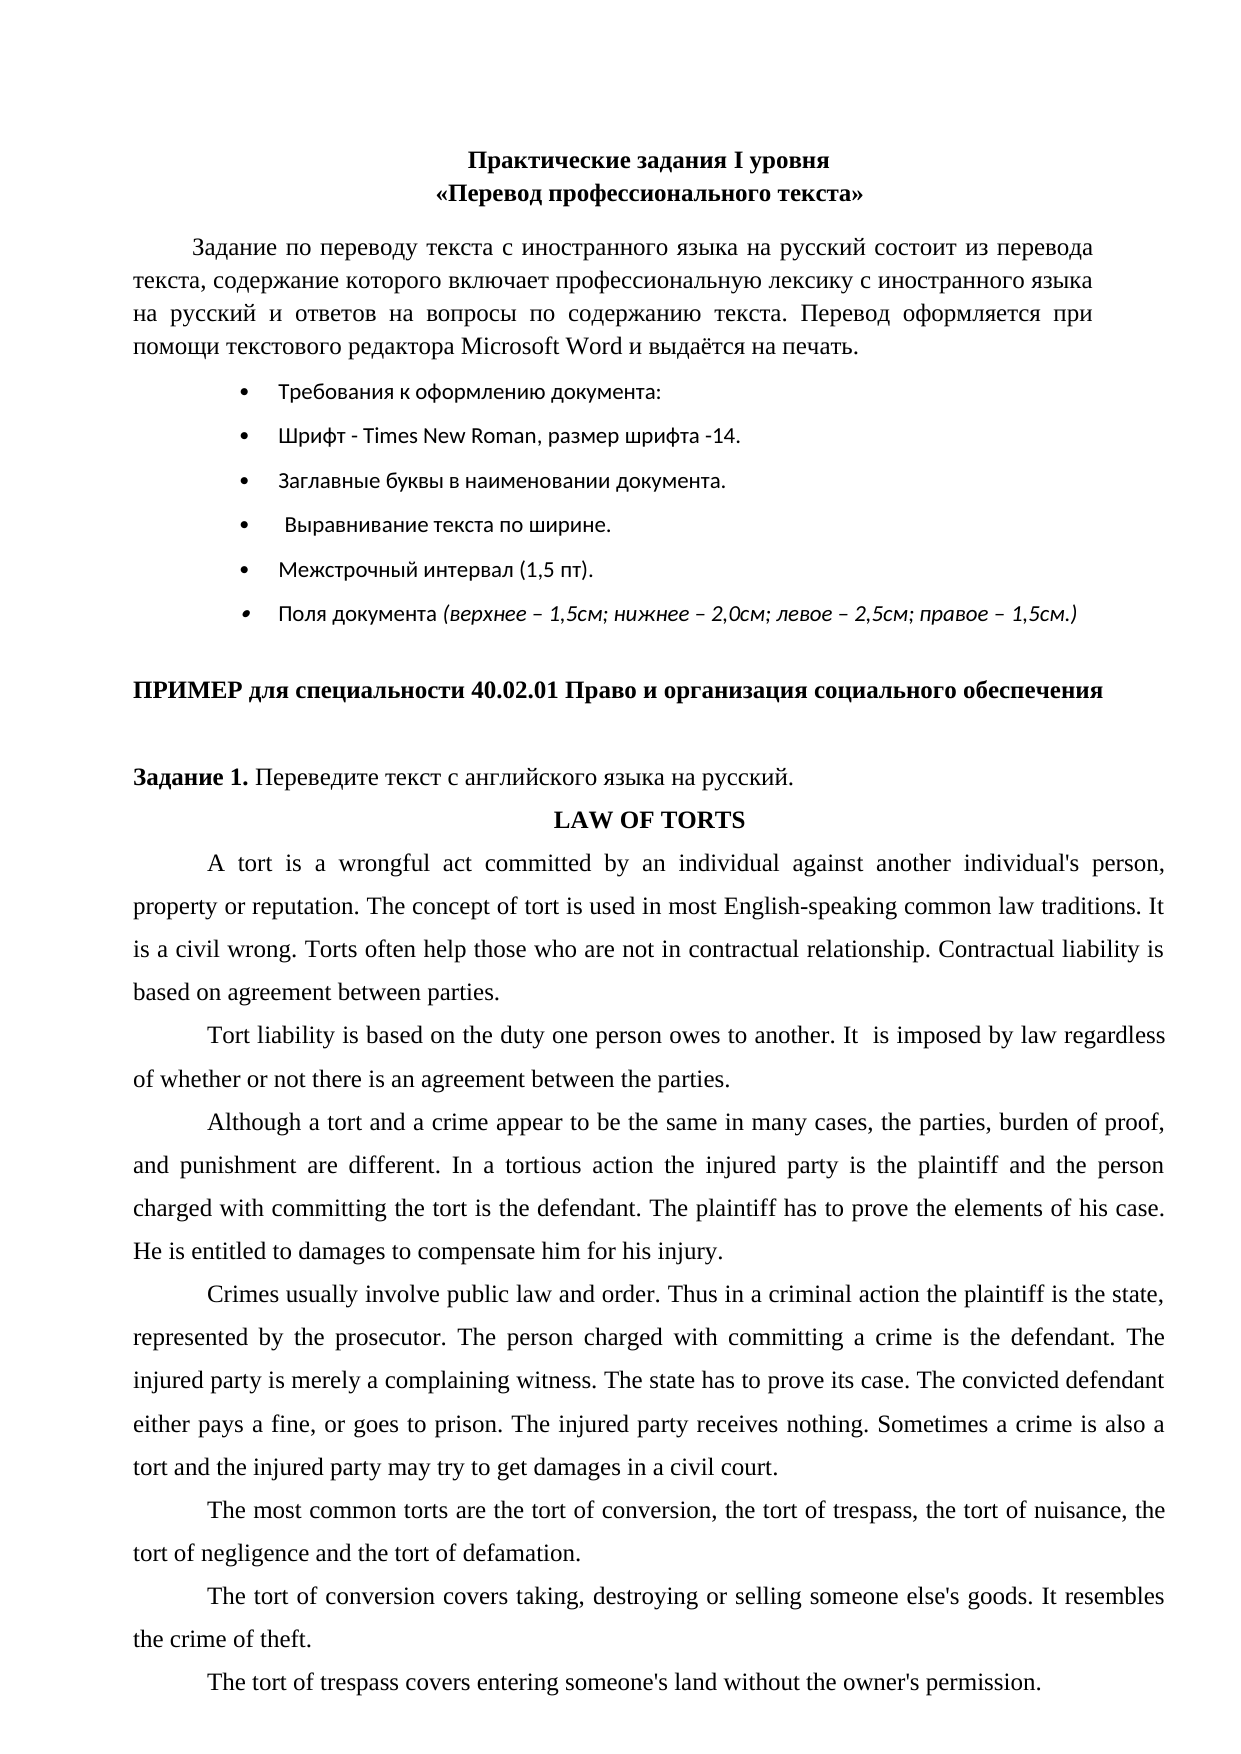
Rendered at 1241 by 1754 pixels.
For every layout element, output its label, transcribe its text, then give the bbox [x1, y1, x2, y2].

list Требования к оформлению документа: [241, 377, 1166, 405]
text Задание по переводу текста с иностранного языка на русский состоит из перевода текста, содержание которого включает профессиональную лексику с иностранного языка на русский и ответов на вопросы по содержанию текста. Перевод оформляется при помощи текстового редактора Microsoft Word и выдаётся на печать. [133, 232, 1094, 360]
list Заглавные буквы в наименовании документа. [241, 466, 1166, 494]
text «Перевод профессионального текста» [133, 178, 1166, 207]
text LAW OF TORTS [133, 805, 1166, 834]
text The most common torts are the tort of conversion, the tort of trespass, the tort of nuisance, the tort of negligence and the tort of defamation. [133, 1495, 1166, 1567]
text A tort is a wrongful act committed by an individual against another individual's person, property or reputation. The concept of tort is used in most English-speaking common law traditions. It is a civil wrong. Torts often help those who are not in contractual relationship. Contractual liability is based on agreement between parties. [133, 848, 1166, 1006]
text Tort liability is based on the duty one person owes to another. It is imposed by law regardless of whether or not there is an agreement between the parties. [133, 1021, 1166, 1092]
list Поля документа (верхнее – 1,5см; нижнее – 2,0см; левое – 2,5см; правое – 1,5см.) [241, 599, 1166, 628]
text The tort of trespass covers entering someone's land without the owner's permission. [133, 1667, 1166, 1696]
list Выравнивание текста по ширине. [241, 511, 1166, 538]
text Crimes usually involve public law and order. Thus in a criminal action the plaintiff is the state, represented by the prosecutor. The person charged with committing a crime is the defendant. The injured party is merely a complaining witness. The state has to prove its case. The convicted defendant either pays a fine, or goes to prison. The injured party receives nothing. Sometimes a crime is also a tort and the injured party may try to get damages in a civil court. [133, 1279, 1166, 1481]
text ПРИМЕР для специальности 40.02.01 Право и организация социального обеспечения [133, 676, 1166, 704]
text The tort of conversion covers taking, destroying or selling someone else's goods. It resembles the crime of theft. [133, 1581, 1166, 1653]
text Задание 1. Переведите текст с английского языка на русский. [133, 762, 1166, 791]
list Шрифт - Times New Roman, размер шрифта -14. [241, 422, 1166, 449]
subtitle Практические задания I уровня [133, 146, 1164, 174]
text Although a tort and a crime appear to be the same in many cases, the parties, burden of proof, and punishment are different. In a tortious action the injured party is the plaintiff and the person charged with committing the tort is the defendant. The plaintiff has to prove the elements of his case. He is entitled to damages to compensate him for his injury. [133, 1107, 1166, 1265]
list Межстрочный интервал (1,5 пт). [241, 555, 1166, 583]
